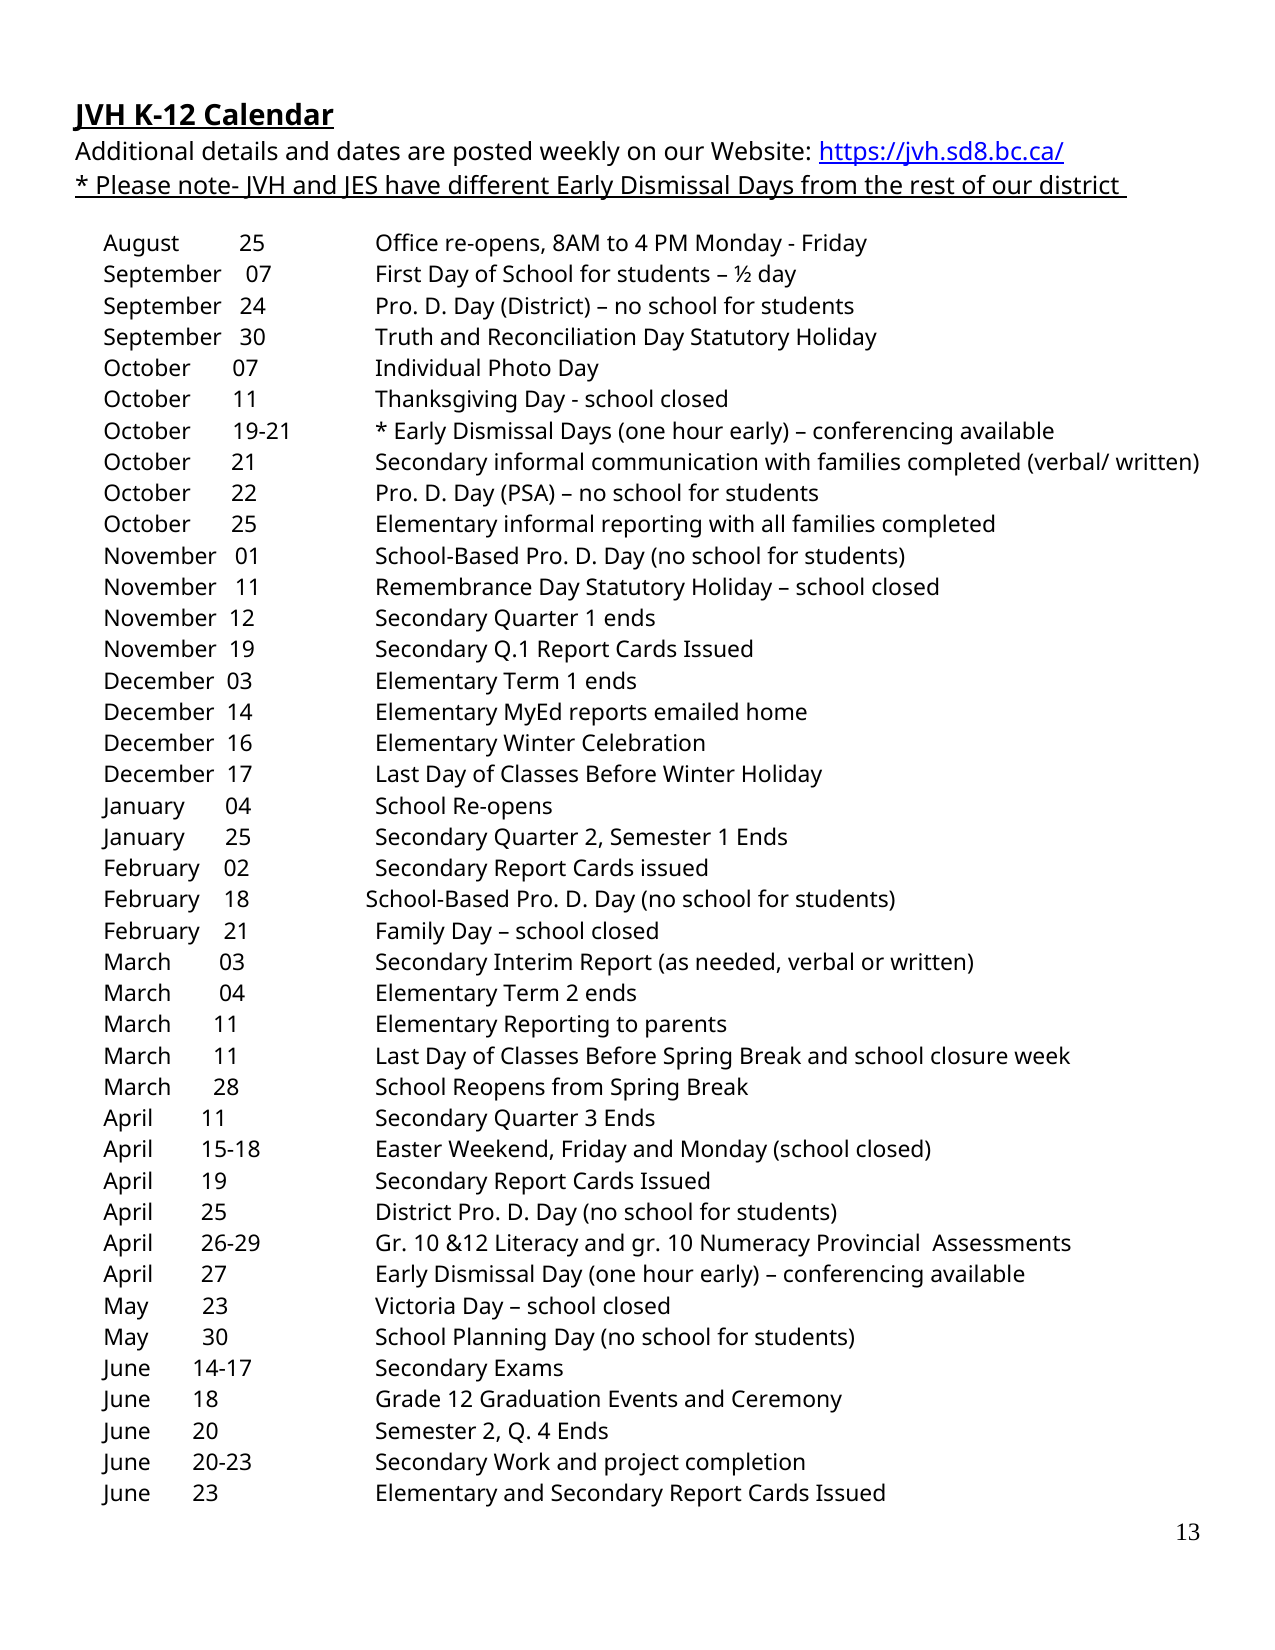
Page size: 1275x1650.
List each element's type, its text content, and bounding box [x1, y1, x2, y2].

text April 25 District Pro. D. Day (no school for students) [103, 1196, 1200, 1227]
text June 18 Grade 12 Graduation Events and Ceremony [103, 1383, 1200, 1414]
text June 14-17 Secondary Exams [103, 1352, 1200, 1383]
text March 04 Elementary Term 2 ends [103, 977, 1200, 1008]
text February 21 Family Day – school closed [103, 914, 1200, 946]
text November 11 Remembrance Day Statutory Holiday – school closed [103, 571, 1200, 602]
text November 12 Secondary Quarter 1 ends [103, 602, 1200, 633]
text October 07 Individual Photo Day [103, 352, 1200, 383]
text August 25 Office re-opens, 8AM to 4 PM Monday - Friday [103, 227, 1200, 258]
text April 19 Secondary Report Cards Issued [103, 1164, 1200, 1196]
text September 30 Truth and Reconciliation Day Statutory Holiday [103, 321, 1200, 352]
text January 25 Secondary Quarter 2, Semester 1 Ends [103, 821, 1200, 852]
text December 03 Elementary Term 1 ends [103, 664, 1200, 696]
text April 26-29 Gr. 10 &12 Literacy and gr. 10 Numeracy Provincial Assessments [103, 1227, 1200, 1258]
text October 21 Secondary informal communication with families completed (verbal/ written) [103, 446, 1200, 477]
text December 17 Last Day of Classes Before Winter Holiday [103, 758, 1200, 789]
text September 24 Pro. D. Day (District) – no school for students [103, 289, 1200, 321]
text October 22 Pro. D. Day (PSA) – no school for students [103, 477, 1200, 508]
text December 16 Elementary Winter Celebration [103, 727, 1200, 758]
text October 11 Thanksgiving Day - school closed [103, 383, 1200, 414]
text November 01 School-Based Pro. D. Day (no school for students) [103, 539, 1200, 571]
text June 23 Elementary and Secondary Report Cards Issued [103, 1477, 1200, 1508]
text April 15-18 Easter Weekend, Friday and Monday (school closed) [103, 1133, 1200, 1164]
text December 14 Elementary MyEd reports emailed home [103, 696, 1200, 727]
text June 20-23 Secondary Work and project completion [103, 1446, 1200, 1477]
text March 28 School Reopens from Spring Break [103, 1071, 1200, 1102]
text * Please note- JVH and JES have different Early Dismissal Days from the rest of our district [75, 167, 1200, 202]
text March 11 Elementary Reporting to parents [103, 1008, 1200, 1039]
text October 19-21 * Early Dismissal Days (one hour early) – conferencing available [103, 414, 1200, 446]
text June 20 Semester 2, Q. 4 Ends [103, 1414, 1200, 1446]
text April 11 Secondary Quarter 3 Ends [103, 1102, 1200, 1133]
text February 18 School-Based Pro. D. Day (no school for students) [103, 883, 1200, 914]
text March 03 Secondary Interim Report (as needed, verbal or written) [103, 946, 1200, 977]
text JVH K-12 Calendar [75, 94, 1200, 133]
text September 07 First Day of School for students – ½ day [103, 258, 1200, 289]
text April 27 Early Dismissal Day (one hour early) – conferencing available [103, 1258, 1200, 1289]
text November 19 Secondary Q.1 Report Cards Issued [103, 633, 1200, 664]
text May 23 Victoria Day – school closed [103, 1289, 1200, 1321]
text February 02 Secondary Report Cards issued [103, 852, 1200, 883]
text October 25 Elementary informal reporting with all families completed [103, 508, 1200, 539]
text May 30 School Planning Day (no school for students) [103, 1321, 1200, 1352]
text Additional details and dates are posted weekly on our Website: https://jvh.sd8.bc.ca/ [75, 133, 1200, 167]
text January 04 School Re-opens [103, 789, 1200, 821]
text March 11 Last Day of Classes Before Spring Break and school closure week [103, 1039, 1200, 1071]
